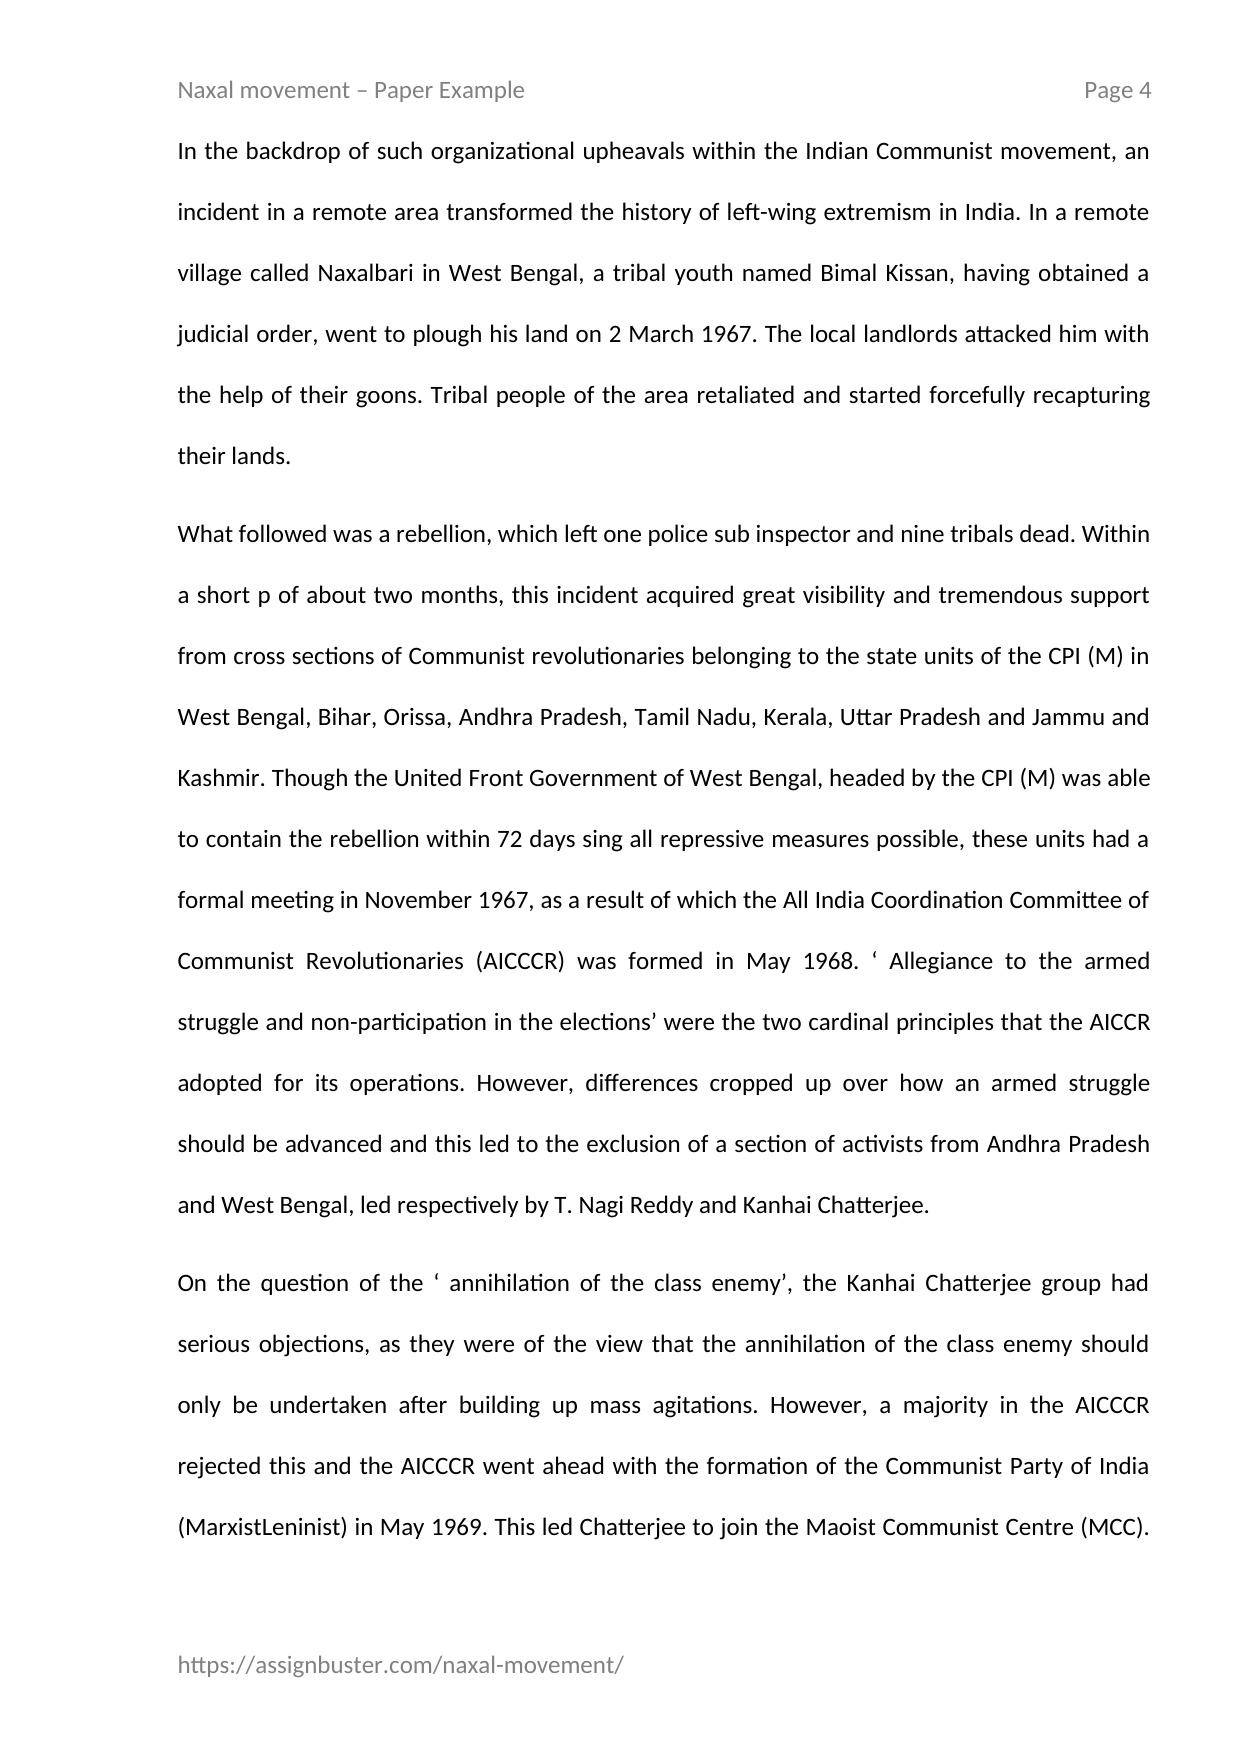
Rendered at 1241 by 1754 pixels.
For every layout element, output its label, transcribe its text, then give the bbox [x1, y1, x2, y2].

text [177, 1267, 1152, 1542]
text In the backdrop of such organizational upheavals within the Indian Communist movement, an incident in a remote area transformed the history of left-wing extremism in India. In a remote village called Naxalbari in West Bengal, a tribal youth named Bimal Kissan, having obtained a judicial order, went to plough his land on 2 March 1967. The local landlords attacked him with the help of their goons. Tribal people of the area retaliated and started forcefully recapturing their lands. [177, 135, 1152, 471]
text What followed was a rebellion, which left one police sub inspector and nine tribals dead. Within a short p of about two months, this incident acquired great visibility and tremendous support from cross sections of Communist revolutionaries belonging to the state units of the CPI (M) in West Bengal, Bihar, Orissa, Andhra Pradesh, Tamil Nadu, Kerala, Uttar Pradesh and Jammu and Kashmir. Though the United Front Government of West Bengal, headed by the CPI (M) was able to contain the rebellion within 72 days sing all repressive measures possible, these units had a formal meeting in November 1967, as a result of which the All India Coordination Committee of Communist Revolutionaries (AICCCR) was formed in May 1968. ‘ Allegiance to the armed struggle and non-participation in the elections’ were the two cardinal principles that the AICCR adopted for its operations. However, differences cropped up over how an armed struggle should be advanced and this led to the exclusion of a section of activists from Andhra Pradesh and West Bengal, led respectively by T. Nagi Reddy and Kanhai Chatterjee. [177, 518, 1152, 1220]
